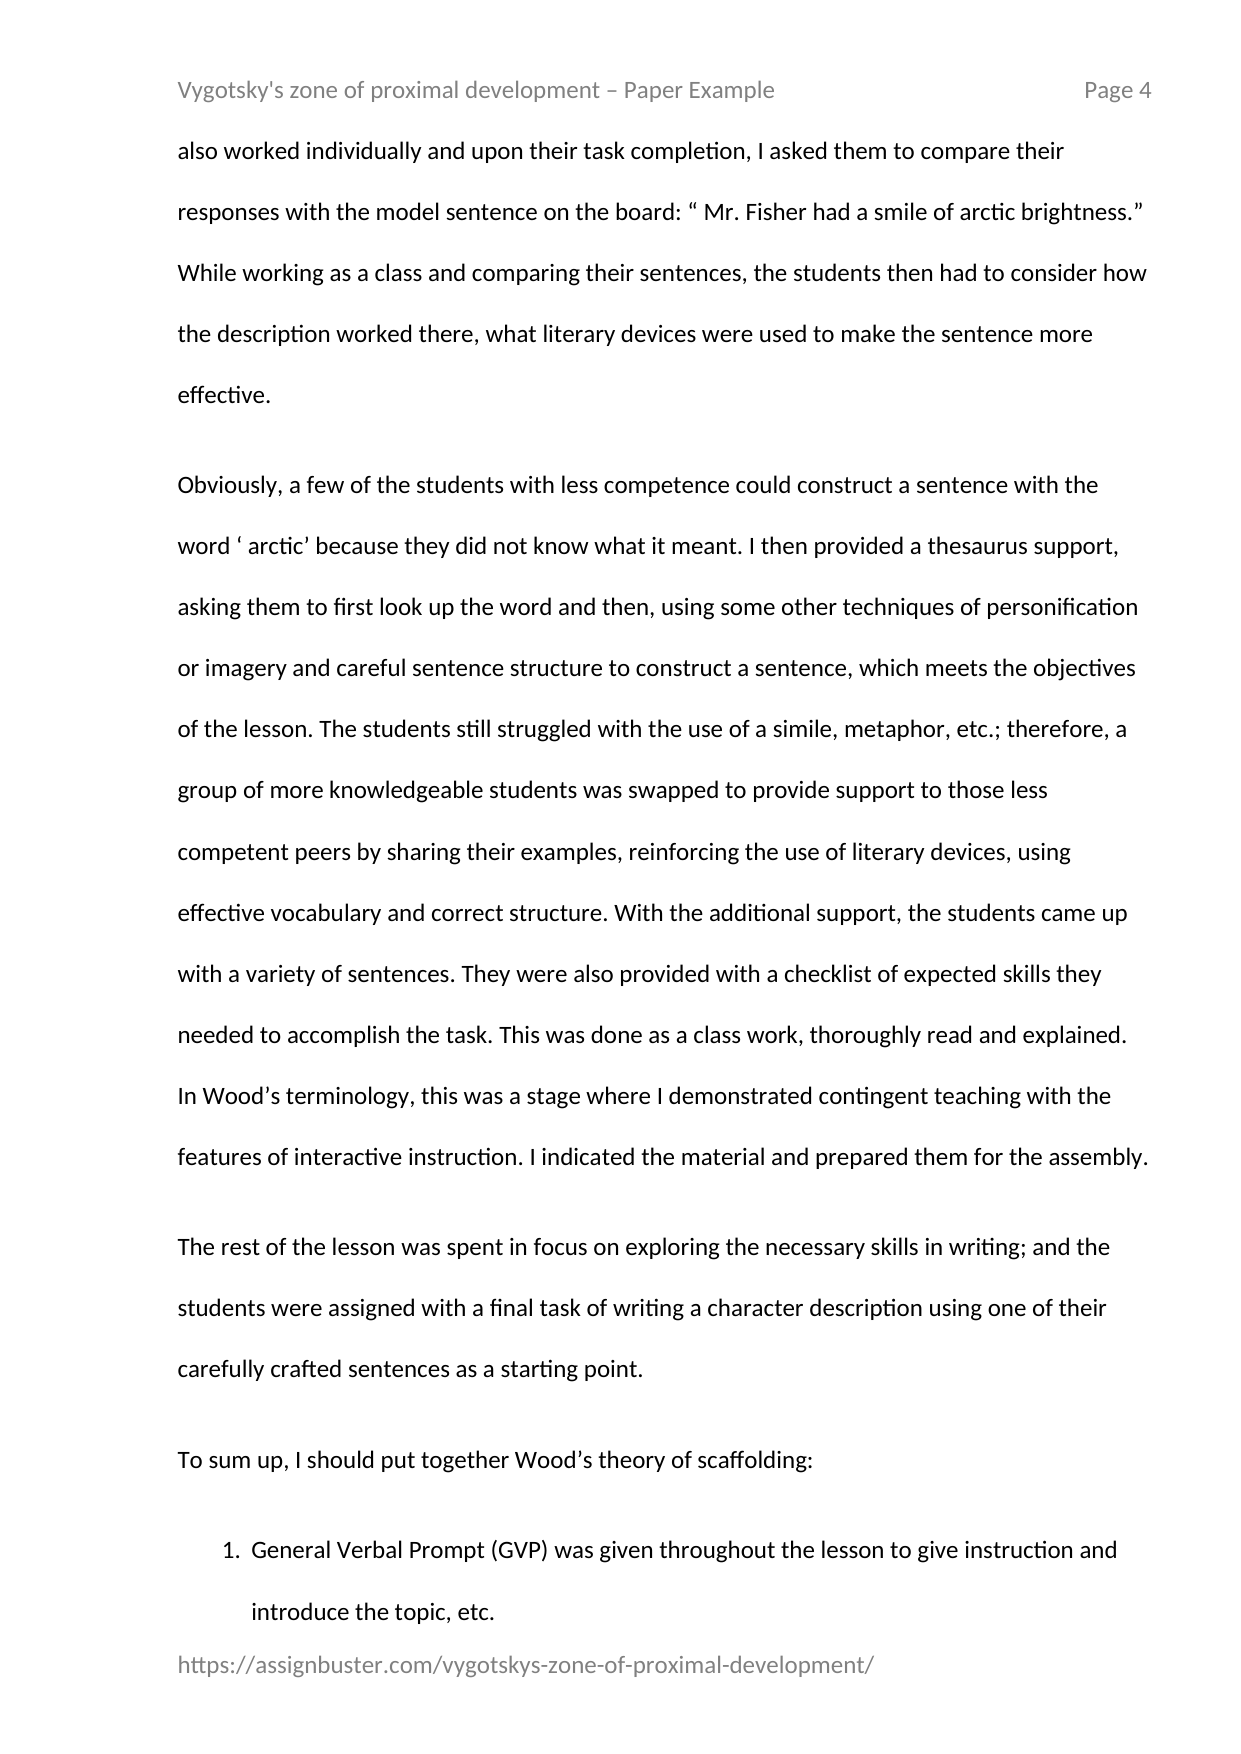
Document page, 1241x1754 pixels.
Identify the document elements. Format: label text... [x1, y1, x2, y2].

text To sum up, I should put together Wood’s theory of scaffolding: [177, 1444, 1152, 1474]
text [177, 135, 1152, 409]
list General Verbal Prompt (GVP) was given throughout the lesson to give instruction and introduce the topic, etc. [222, 1534, 1152, 1626]
text The rest of the lesson was spent in focus on exploring the necessary skills in writing; and the students were assigned with a final task of writing a character description using one of their carefully crafted sentences as a starting point. [177, 1231, 1152, 1384]
text Obviously, a few of the students with less competence could construct a sentence with the word ‘ arctic’ because they did not know what it meant. I then provided a thesaurus support, asking them to first look up the word and then, using some other techniques of personification or imagery and careful sentence structure to construct a sentence, which meets the objectives of the lesson. The students still struggled with the use of a simile, metaphor, etc.; therefore, a group of more knowledgeable students was swapped to provide support to those less competent peers by sharing their examples, reinforcing the use of literary devices, using effective vocabulary and correct structure. With the additional support, the students came up with a variety of sentences. They were also provided with a checklist of expected skills they needed to accomplish the task. This was done as a class work, thoroughly read and explained. In Wood’s terminology, this was a stage where I demonstrated contingent teaching with the features of interactive instruction. I indicated the material and prepared them for the assembly. [177, 469, 1152, 1171]
